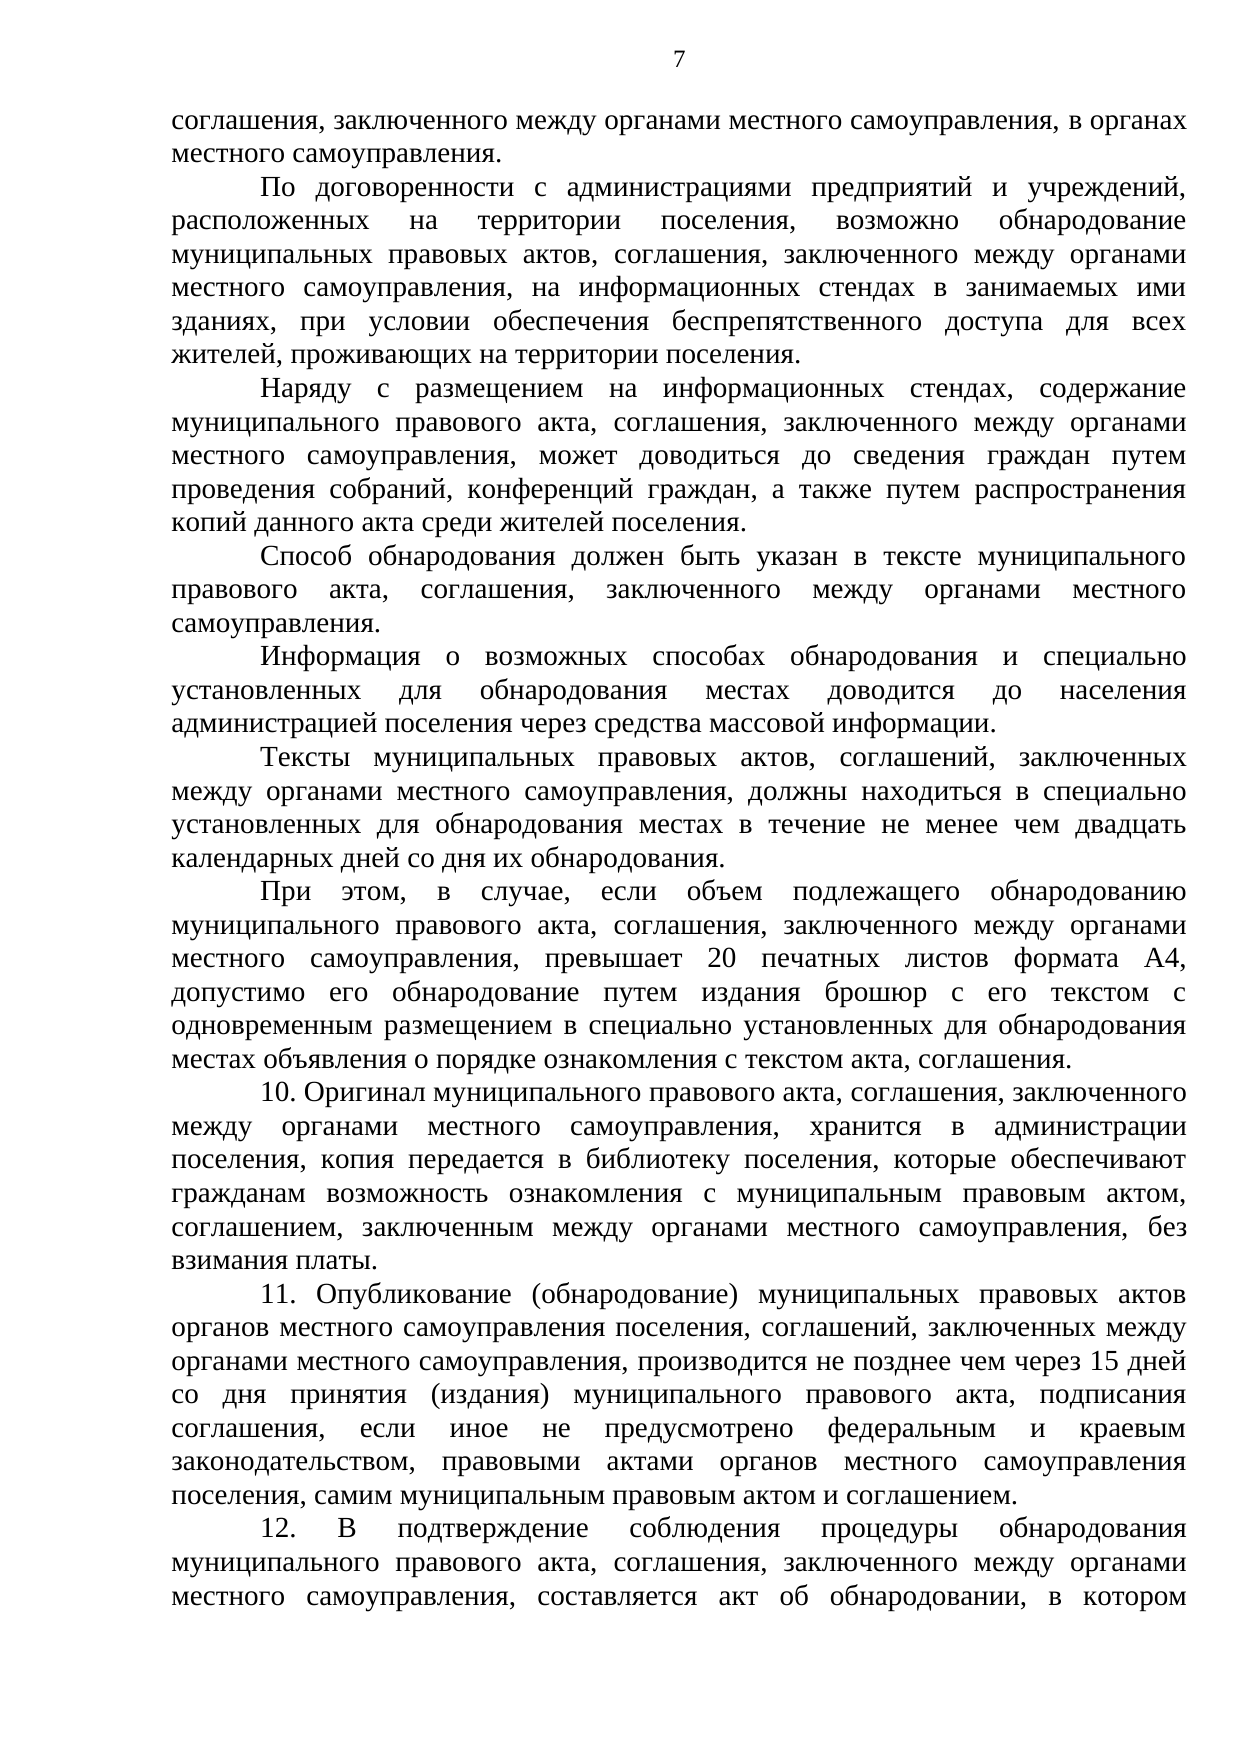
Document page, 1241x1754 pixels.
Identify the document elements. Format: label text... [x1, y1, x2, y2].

text Тексты муниципальных правовых актов, соглашений, заключенных между органами местного самоуправления, должны находиться в специально установленных для обнародования местах в течение не менее чем двадцать календарных дней со дня их обнародования. [171, 739, 1187, 873]
text Способ обнародования должен быть указан в тексте муниципального правового акта, соглашения, заключенного между органами местного самоуправления. [171, 538, 1187, 638]
text 11. Опубликование (обнародование) муниципальных правовых актов органов местного самоуправления поселения, соглашений, заключенных между органами местного самоуправления, производится не позднее чем через 15 дней со дня принятия (издания) муниципального правового акта, подписания соглашения, если иное не предусмотрено федеральным и краевым законодательством, правовыми актами органов местного самоуправления поселения, самим муниципальным правовым актом и соглашением. [171, 1276, 1187, 1511]
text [171, 102, 1187, 169]
text 10. Оригинал муниципального правового акта, соглашения, заключенного между органами местного самоуправления, хранится в администрации поселения, копия передается в библиотеку поселения, которые обеспечивают гражданам возможность ознакомления с муниципальным правовым актом, соглашением, заключенным между органами местного самоуправления, без взимания платы. [171, 1074, 1187, 1276]
text Наряду с размещением на информационных стендах, содержание муниципального правового акта, соглашения, заключенного между органами местного самоуправления, может доводиться до сведения граждан путем проведения собраний, конференций граждан, а также путем распространения копий данного акта среди жителей поселения. [171, 370, 1187, 538]
text При этом, в случае, если объем подлежащего обнародованию муниципального правового акта, соглашения, заключенного между органами местного самоуправления, превышает 20 печатных листов формата А4, допустимо его обнародование путем издания брошюр с его текстом с одновременным размещением в специально установленных для обнародования местах объявления о порядке ознакомления с текстом акта, соглашения. [171, 873, 1187, 1074]
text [171, 1511, 1187, 1611]
text Информация о возможных способах обнародования и специально установленных для обнародования местах доводится до населения администрацией поселения через средства массовой информации. [171, 638, 1187, 739]
text По договоренности с администрациями предприятий и учреждений, расположенных на территории поселения, возможно обнародование муниципальных правовых актов, соглашения, заключенного между органами местного самоуправления, на информационных стендах в занимаемых ими зданиях, при условии обеспечения беспрепятственного доступа для всех жителей, проживающих на территории поселения. [171, 169, 1187, 370]
